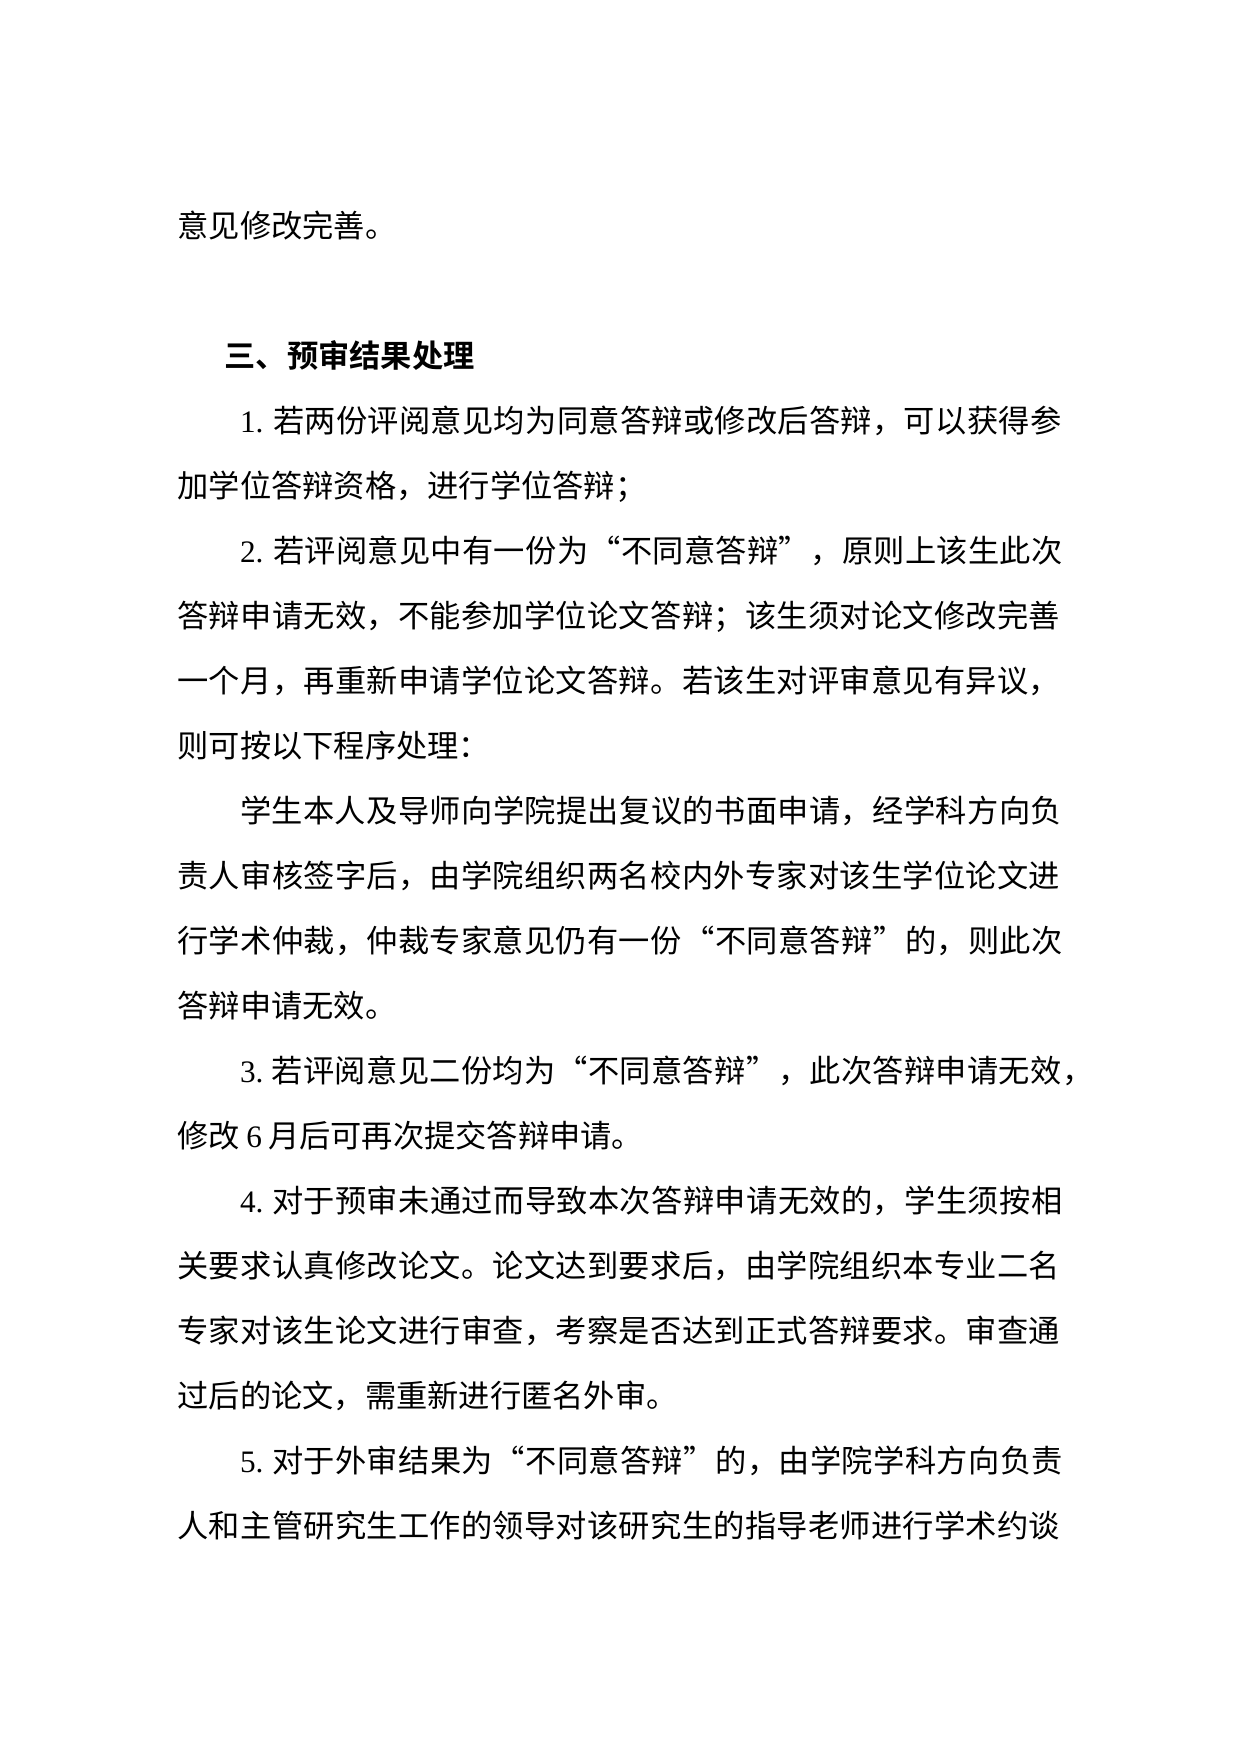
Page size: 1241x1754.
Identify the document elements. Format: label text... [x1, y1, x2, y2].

text 三、预审结果处理 [177, 322, 1063, 387]
list 若两份评阅意见均为同意答辩或修改后答辩，可以获得参加学位答辩资格，进行学位答辩； [177, 387, 1063, 517]
list 若评阅意见中有一份为“不同意答辩”，原则上该生此次答辩申请无效，不能参加学位论文答辩；该生须对论文修改完善一个月，再重新申请学位论文答辩。若该生对评审意见有异议，则可按以下程序处理： [177, 517, 1063, 777]
text 学生本人及导师向学院提出复议的书面申请，经学科方向负责人审核签字后，由学院组织两名校内外专家对该生学位论文进行学术仲裁，仲裁专家意见仍有一份“不同意答辩”的，则此次答辩申请无效。 [177, 777, 1063, 1037]
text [177, 192, 1063, 257]
text 4. 对于预审未通过而导致本次答辩申请无效的，学生须按相关要求认真修改论文。论文达到要求后，由学院组织本专业二名专家对该生论文进行审查，考察是否达到正式答辩要求。审查通过后的论文，需重新进行匿名外审。 [177, 1167, 1063, 1427]
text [177, 1427, 1063, 1557]
text 3. 若评阅意见二份均为“不同意答辩”，此次答辩申请无效，修改6月后可再次提交答辩申请。 [177, 1037, 1063, 1167]
